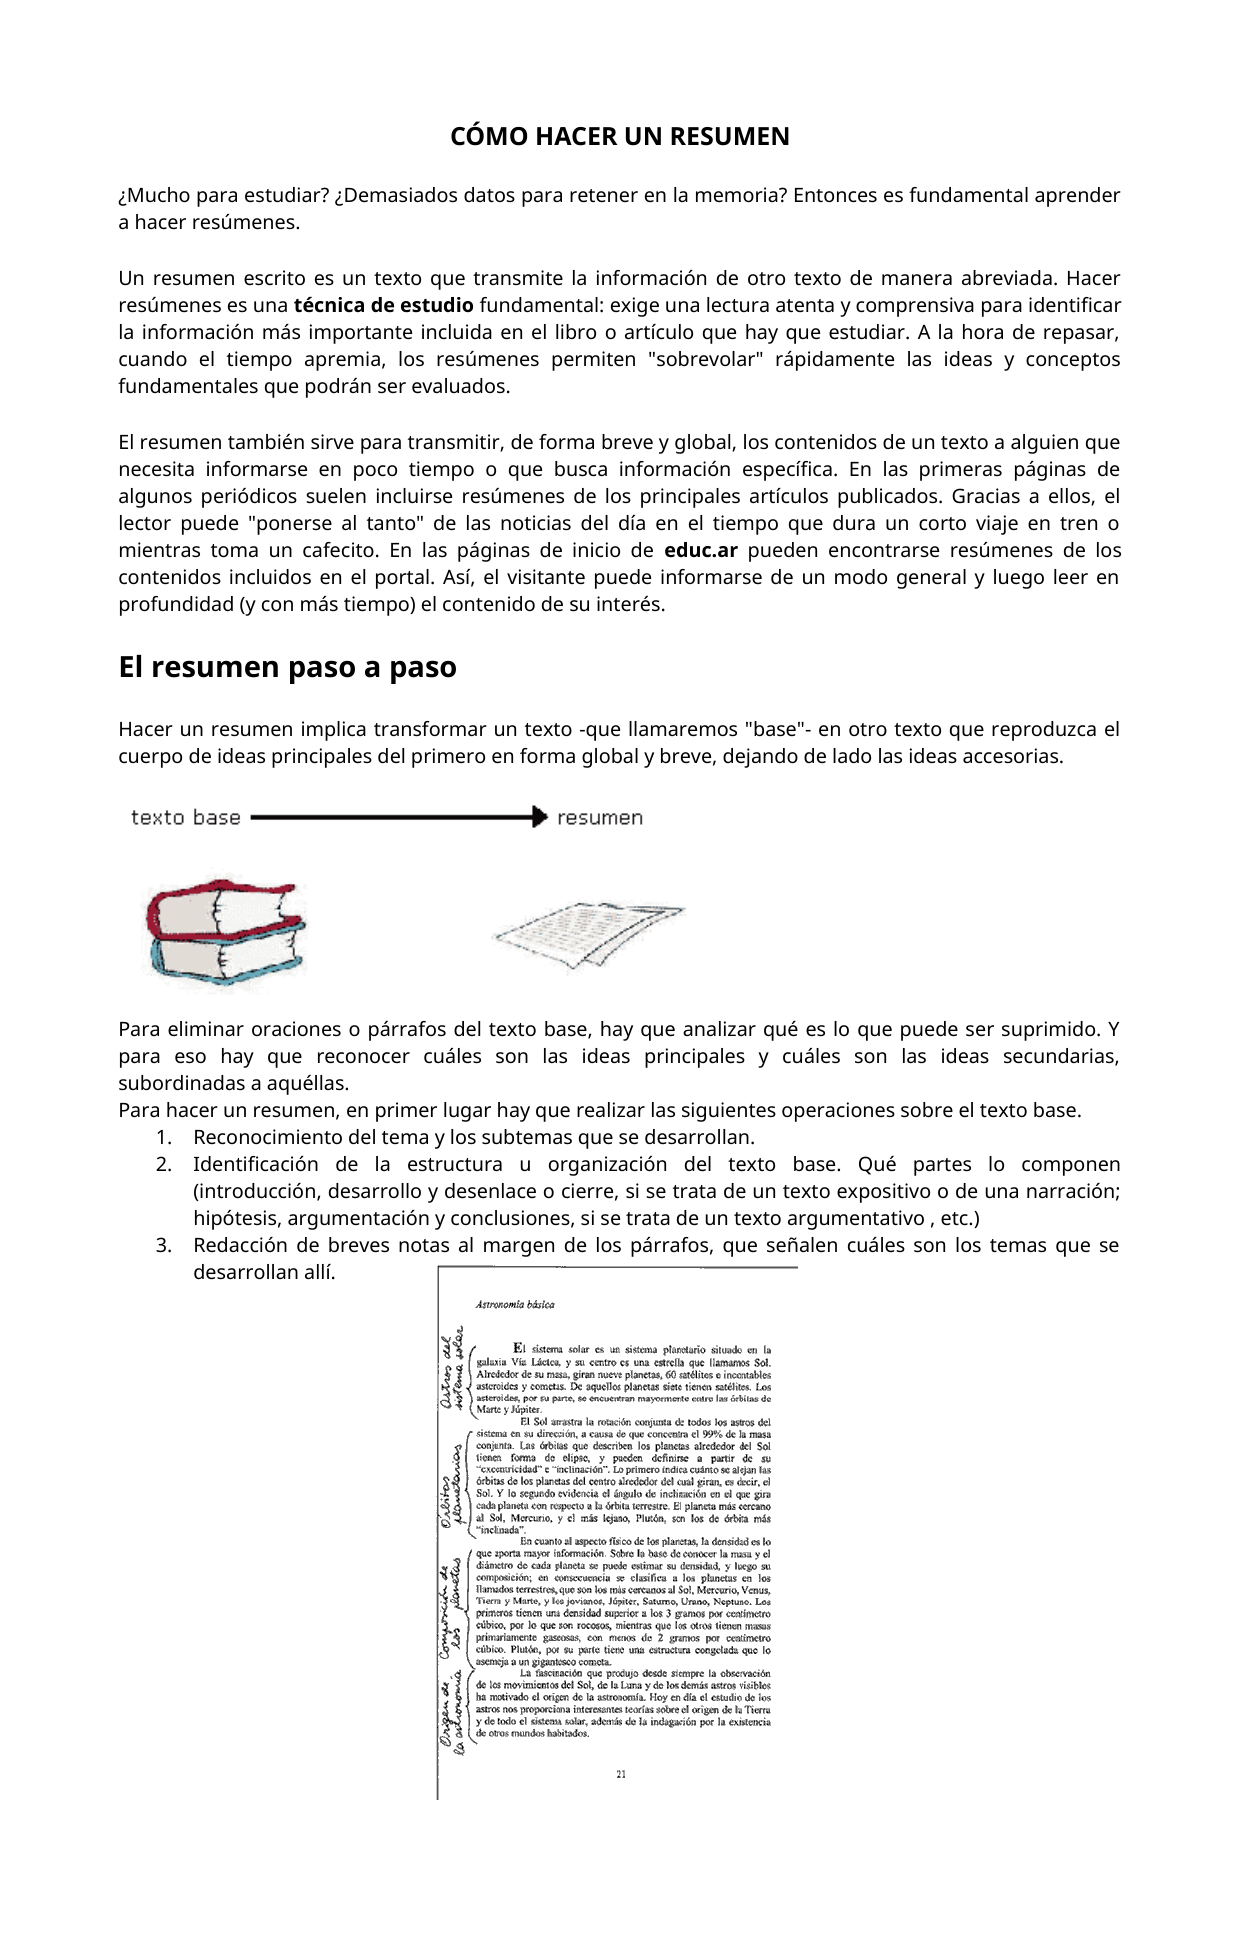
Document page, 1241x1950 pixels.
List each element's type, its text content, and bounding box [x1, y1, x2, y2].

text Para eliminar oraciones o párrafos del texto base, hay que analizar qué es lo que puede ser suprimido. Y para eso hay que reconocer cuáles son las ideas principales y cuáles son las ideas secundarias, subordinadas a aquéllas. [118, 1016, 1122, 1097]
text ¿Mucho para estudiar? ¿Demasiados datos para retener en la memoria? Entonces es fundamental aprender a hacer resúmenes. [118, 181, 1122, 235]
text CÓMO HACER UN RESUMEN [118, 118, 1122, 152]
list Reconocimiento del tema y los subtemas que se desarrollan. [156, 1124, 1122, 1151]
text El resumen paso a paso [118, 647, 1122, 686]
list Identificación de la estructura u organización del texto base. Qué partes lo componen (introducción, desarrollo y desenlace o cierre, si se trata de un texto expositivo o de una narración; hipótesis, argumentación y conclusiones, si se trata de un texto argumentativo , etc.) [156, 1151, 1122, 1232]
text Hacer un resumen implica transformar un texto -que llamaremos "base"- en otro texto que reproduzca el cuerpo de ideas principales del primero en forma global y breve, dejando de lado las ideas accesorias. [118, 715, 1122, 769]
text Para hacer un resumen, en primer lugar hay que realizar las siguientes operaciones sobre el texto base. [118, 1097, 1122, 1124]
picture [118, 798, 697, 1001]
picture [436, 1265, 798, 1801]
text El resumen también sirve para transmitir, de forma breve y global, los contenidos de un texto a alguien que necesita informarse en poco tiempo o que busca información específica. En las primeras páginas de algunos periódicos suelen incluirse resúmenes de los principales artículos publicados. Gracias a ellos, el lector puede "ponerse al tanto" de las noticias del día en el tiempo que dura un corto viaje en tren o mientras toma un cafecito. En las páginas de inicio de educ.ar pueden encontrarse resúmenes de los contenidos incluidos en el portal. Así, el visitante puede informarse de un modo general y luego leer en profundidad (y con más tiempo) el contenido de su interés. [118, 428, 1122, 617]
list Redacción de breves notas al margen de los párrafos, que señalen cuáles son los temas que se desarrollan allí. [156, 1232, 1122, 1286]
text Un resumen escrito es un texto que transmite la información de otro texto de manera abreviada. Hacer resúmenes es una técnica de estudio fundamental: exige una lectura atenta y comprensiva para identificar la información más importante incluida en el libro o artículo que hay que estudiar. A la hora de repasar, cuando el tiempo apremia, los resúmenes permiten "sobrevolar" rápidamente las ideas y conceptos fundamentales que podrán ser evaluados. [118, 264, 1122, 399]
